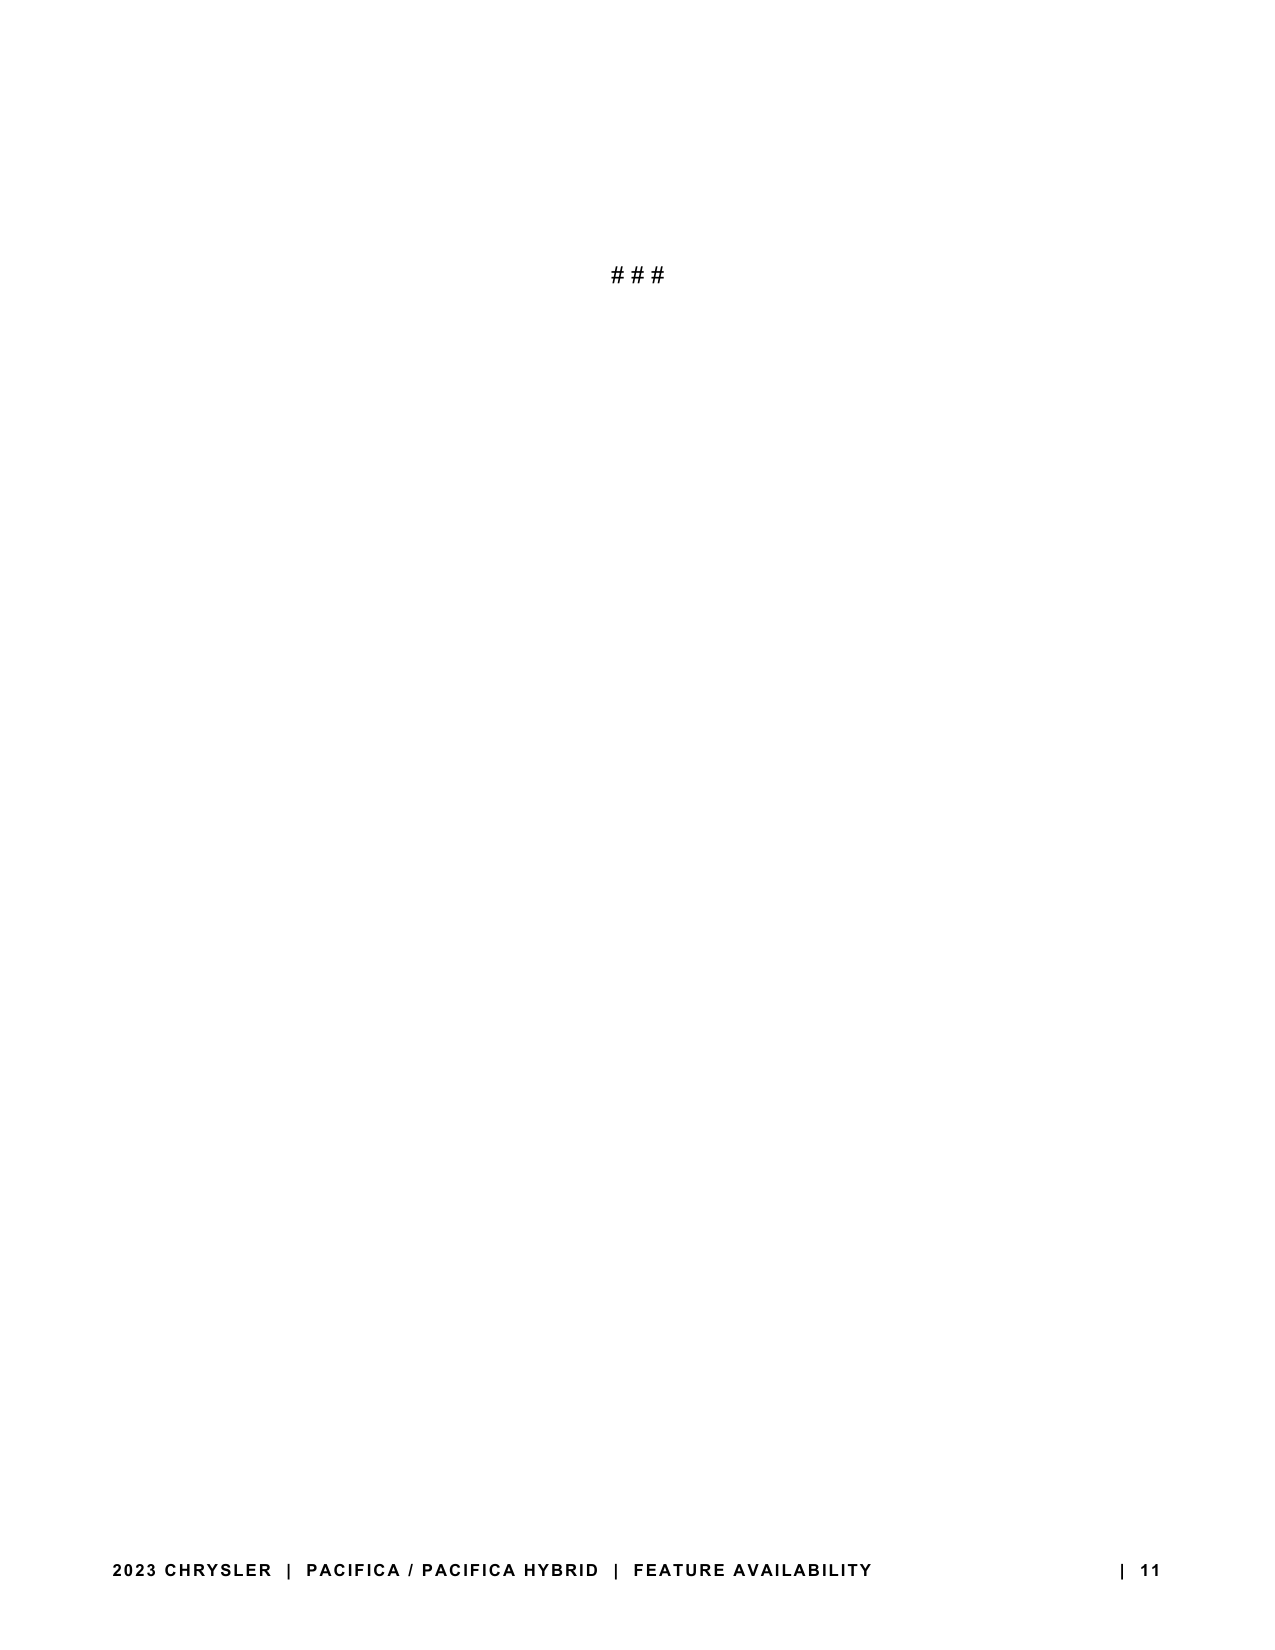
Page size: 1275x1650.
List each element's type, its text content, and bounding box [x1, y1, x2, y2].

text ### [112, 262, 1162, 289]
